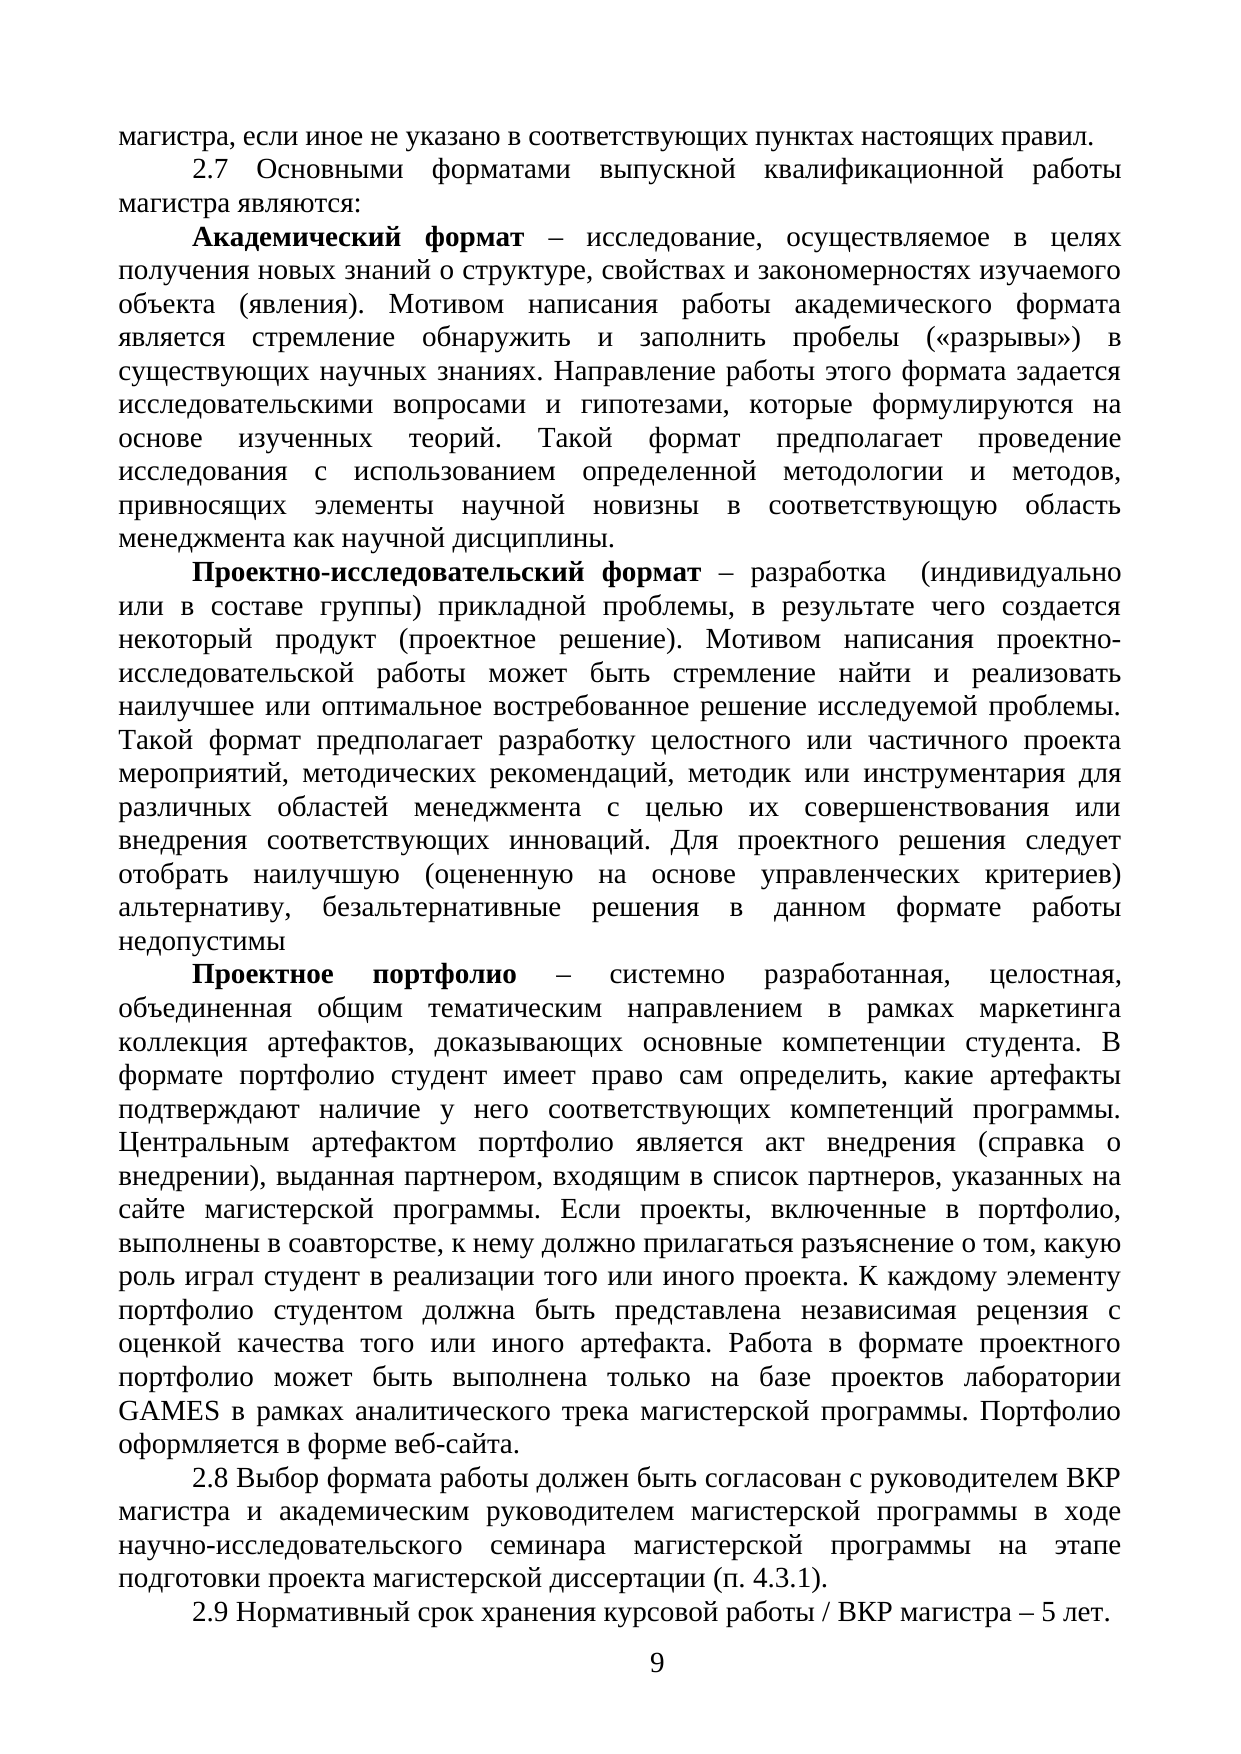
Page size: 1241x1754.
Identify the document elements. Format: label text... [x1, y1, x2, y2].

text 2.7 Основными форматами выпускной квалификационной работы магистра являются: [118, 152, 1122, 219]
text Академический формат – исследование, осуществляемое в целях получения новых знаний о структуре, свойствах и закономерностях изучаемого объекта (явления). Мотивом написания работы академического формата является стремление обнаружить и заполнить пробелы («разрывы») в существующих научных знаниях. Направление работы этого формата задается исследовательскими вопросами и гипотезами, которые формулируются на основе изученных теорий. Такой формат предполагает проведение исследования с использованием определенной методологии и методов, привносящих элементы научной новизны в соответствующую область менеджмента как научной дисциплины. [118, 219, 1122, 554]
text 2.9 Нормативный срок хранения курсовой работы / ВКР магистра – 5 лет. [118, 1594, 1122, 1627]
text Проектное портфолио – системно разработанная, целостная, объединенная общим тематическим направлением в рамках маркетинга коллекция артефактов, доказывающих основные компетенции студента. В формате портфолио студент имеет право сам определить, какие артефакты подтверждают наличие у него соответствующих компетенций программы. Центральным артефактом портфолио является акт внедрения (справка о внедрении), выданная партнером, входящим в список партнеров, указанных на сайте магистерской программы. Если проекты, включенные в портфолио, выполнены в соавторстве, к нему должно прилагаться разъяснение о том, какую роль играл студент в реализации того или иного проекта. К каждому элементу портфолио студентом должна быть представлена независимая рецензия с оценкой качества того или иного артефакта. Работа в формате проектного портфолио может быть выполнена только на базе проектов лаборатории GAMES в рамках аналитического трека магистерской программы. Портфолио оформляется в форме веб-сайта. [118, 957, 1122, 1460]
text Проектно-исследовательский формат – разработка (индивидуально или в составе группы) прикладной проблемы, в результате чего создается некоторый продукт (проектное решение). Мотивом написания проектно-исследовательской работы может быть стремление найти и реализовать наилучшее или оптимальное востребованное решение исследуемой проблемы. Такой формат предполагает разработку целостного или частичного проекта мероприятий, методических рекомендаций, методик или инструментария для различных областей менеджмента с целью их совершенствования или внедрения соответствующих инноваций. Для проектного решения следует отобрать наилучшую (оцененную на основе управленческих критериев) альтернативу, безальтернативные решения в данном формате работы недопустимы [118, 554, 1122, 957]
text 2.8 Выбор формата работы должен быть согласован с руководителем ВКР магистра и академическим руководителем магистерской программы в ходе научно-исследовательского семинара магистерской программы на этапе подготовки проекта магистерской диссертации (п. 4.3.1). [118, 1460, 1122, 1594]
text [118, 118, 1122, 152]
